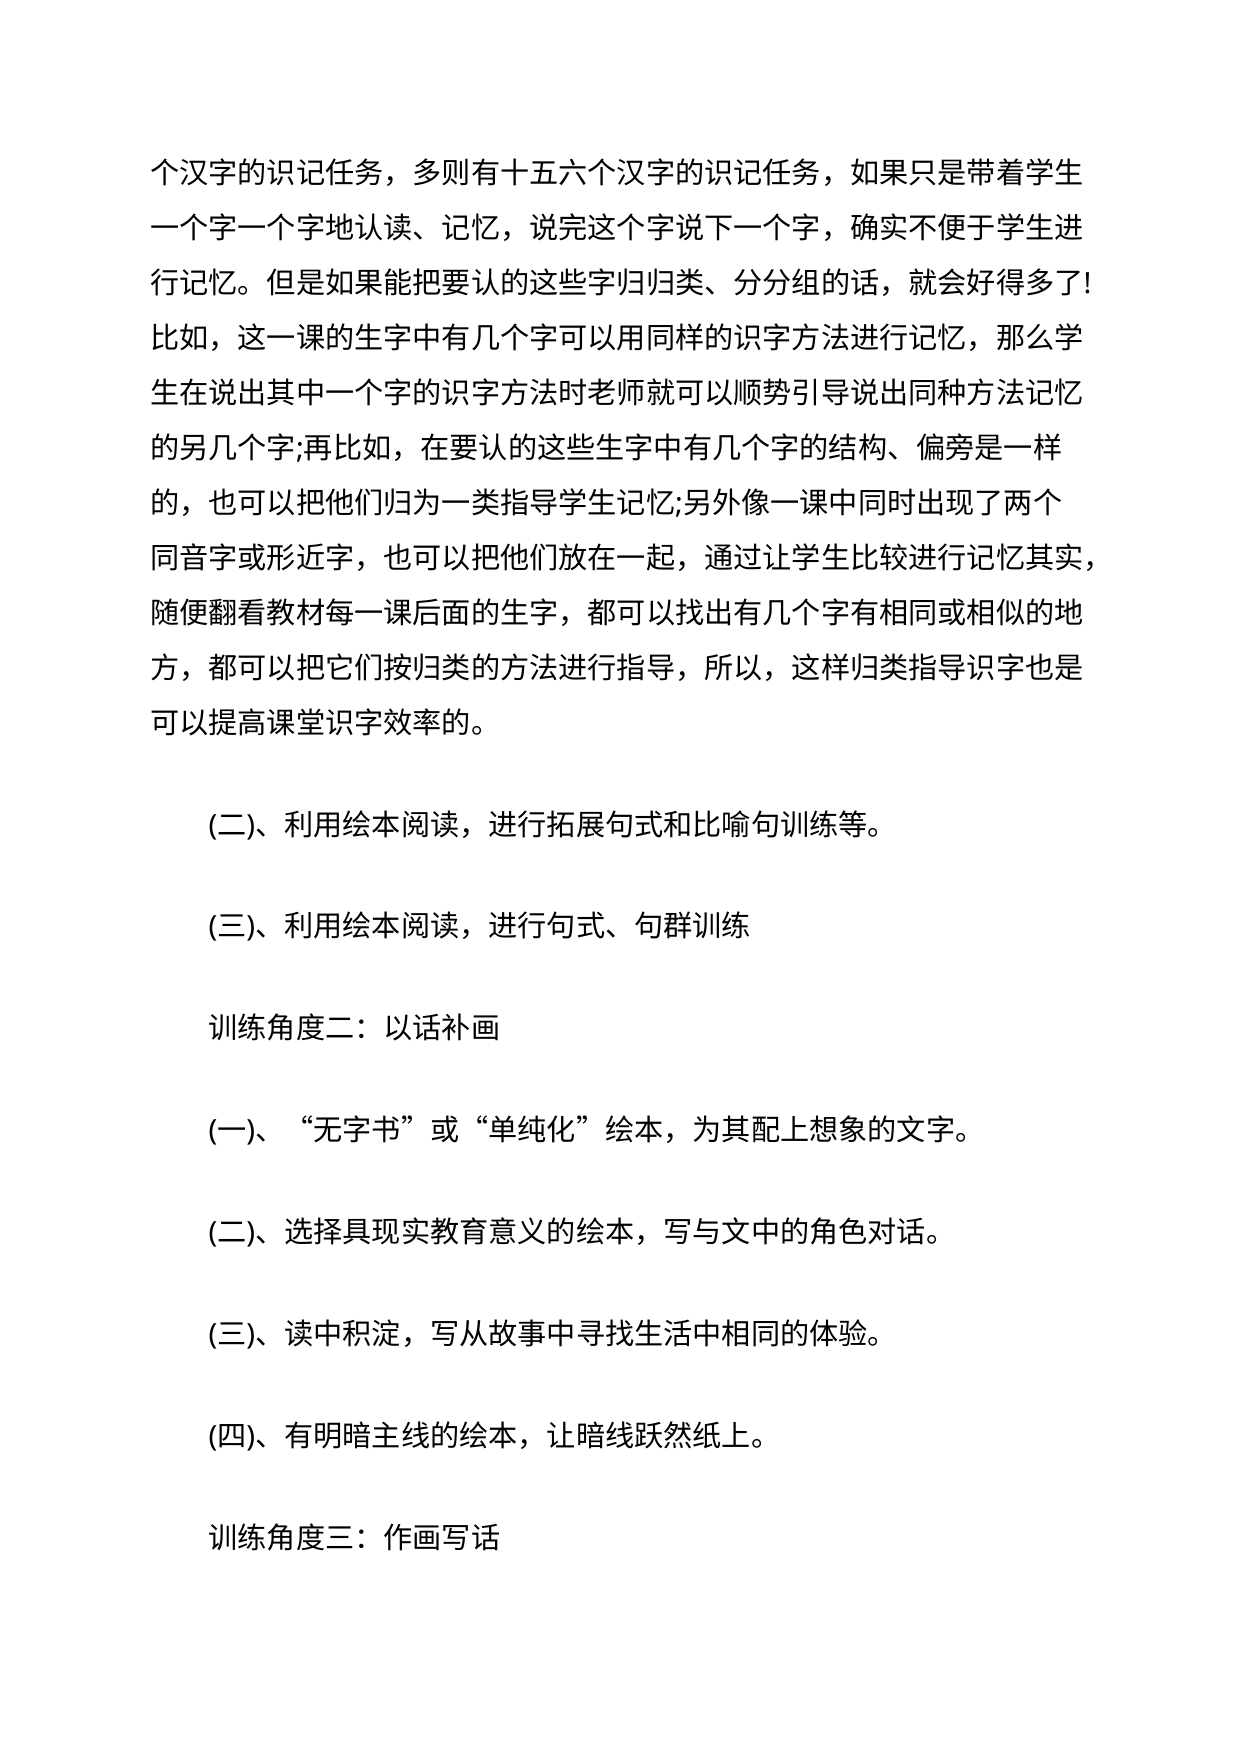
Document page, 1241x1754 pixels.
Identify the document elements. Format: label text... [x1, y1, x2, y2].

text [150, 150, 1090, 742]
text (三)、读中积淀，写从故事中寻找生活中相同的体验。 [150, 1311, 1090, 1353]
text 训练角度三：作画写话 [150, 1515, 1090, 1557]
text (四)、有明暗主线的绘本，让暗线跃然纸上。 [150, 1413, 1090, 1455]
text (一)、“无字书”或“单纯化”绘本，为其配上想象的文字。 [150, 1107, 1090, 1149]
text (二)、选择具现实教育意义的绘本，写与文中的角色对话。 [150, 1209, 1090, 1251]
text (三)、利用绘本阅读，进行句式、句群训练 [150, 903, 1090, 945]
text 训练角度二：以话补画 [150, 1005, 1090, 1047]
text (二)、利用绘本阅读，进行拓展句式和比喻句训练等。 [150, 801, 1090, 843]
